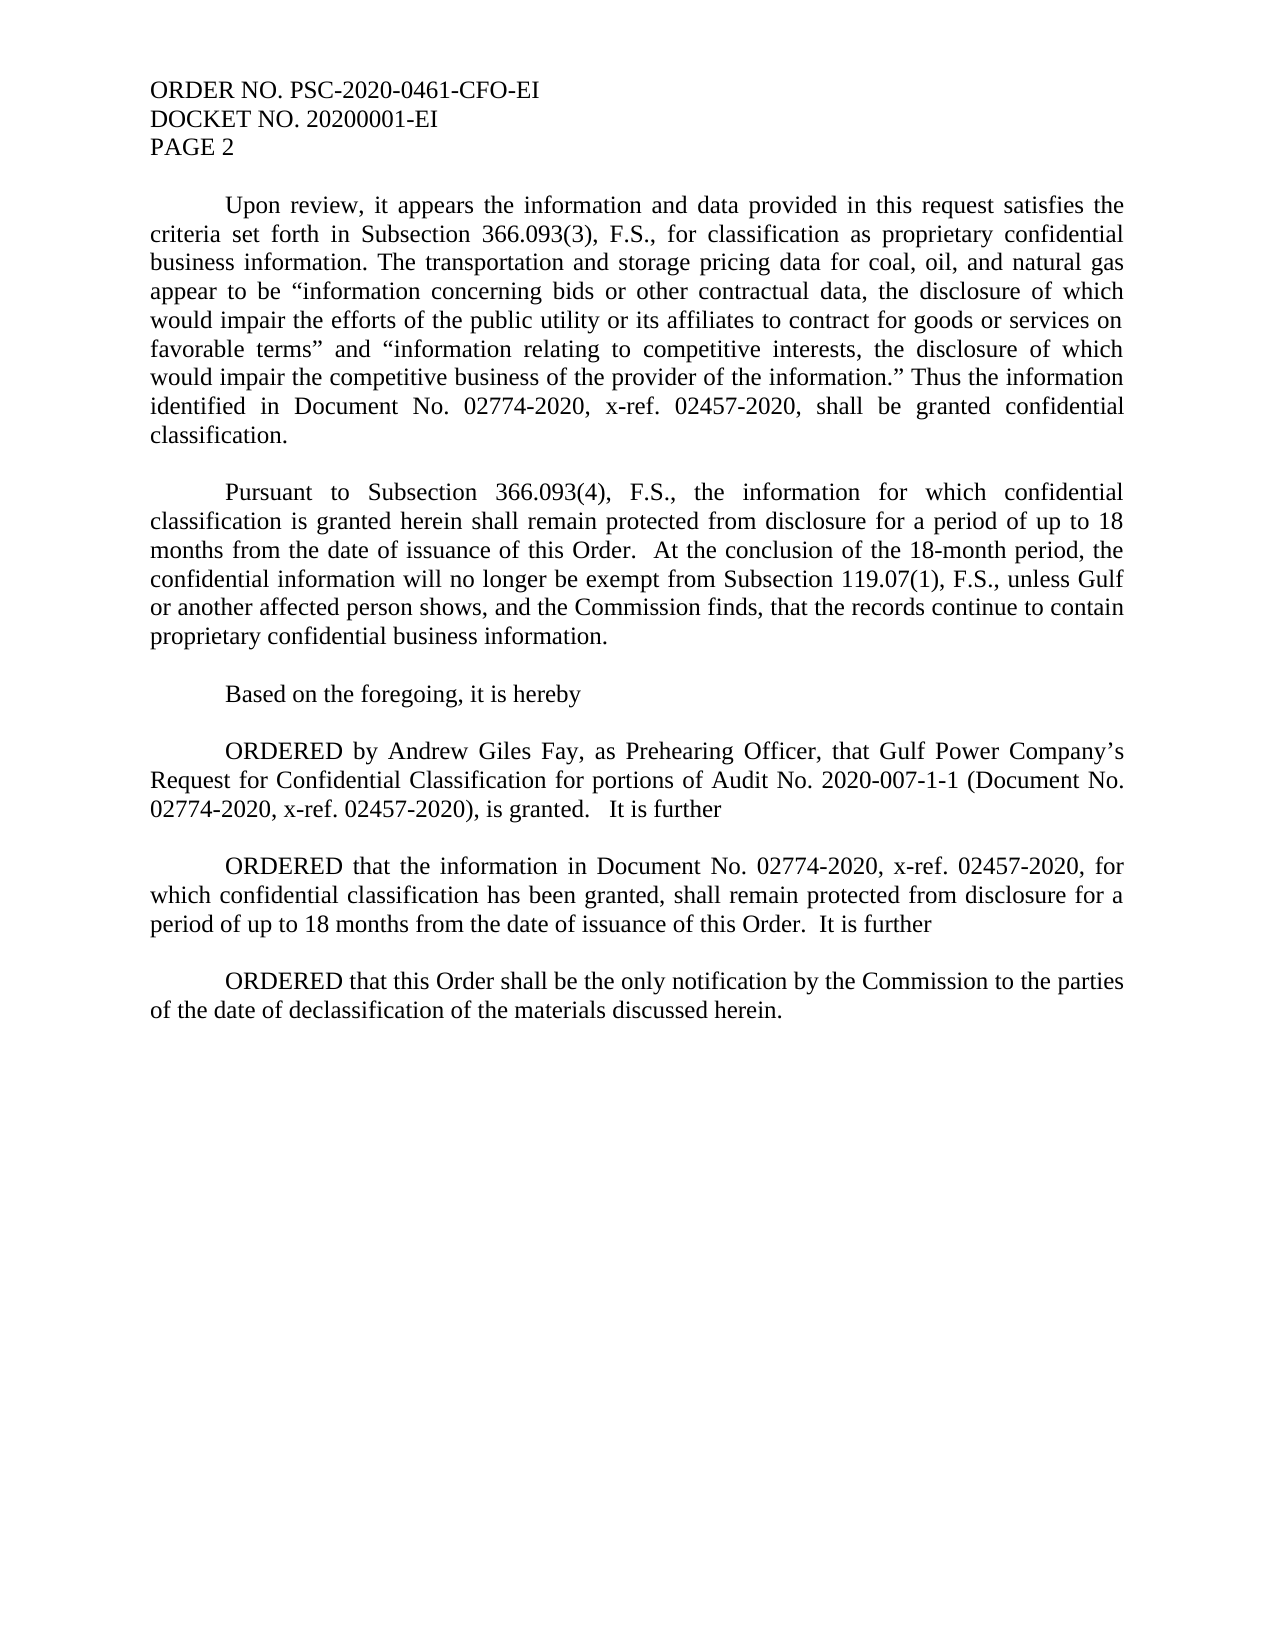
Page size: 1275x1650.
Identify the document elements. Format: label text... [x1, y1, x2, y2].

text ORDERED that this Order shall be the only notification by the Commission to the parties of the date of declassification of the materials discussed herein. [150, 966, 1125, 1024]
text Based on the foregoing, it is hereby [150, 679, 1125, 707]
text Pursuant to Subsection 366.093(4), F.S., the information for which confidential classification is granted herein shall remain protected from disclosure for a period of up to 18 months from the date of issuance of this Order. At the conclusion of the 18-month period, the confidential information will no longer be exempt from Subsection 119.07(1), F.S., unless Gulf or another affected person shows, and the Commission finds, that the records continue to contain proprietary confidential business information. [150, 477, 1125, 650]
text Upon review, it appears the information and data provided in this request satisfies the criteria set forth in Subsection 366.093(3), F.S., for classification as proprietary confidential business information. The transportation and storage pricing data for coal, oil, and natural gas appear to be “information concerning bids or other contractual data, the disclosure of which would impair the efforts of the public utility or its affiliates to contract for goods or services on favorable terms” and “information relating to competitive interests, the disclosure of which would impair the competitive business of the provider of the information.” Thus the information identified in Document No. 02774-2020, x-ref. 02457-2020, shall be granted confidential classification. [150, 190, 1125, 449]
text ORDERED that the information in Document No. 02774-2020, x-ref. 02457-2020, for which confidential classification has been granted, shall remain protected from disclosure for a period of up to 18 months from the date of issuance of this Order. It is further [150, 851, 1125, 937]
text ORDERED by Andrew Giles Fay, as Prehearing Officer, that Gulf Power Company’s Request for Confidential Classification for portions of Audit No. 2020-007-1-1 (Document No. 02774-2020, x-ref. 02457-2020), is granted. It is further [150, 736, 1125, 822]
